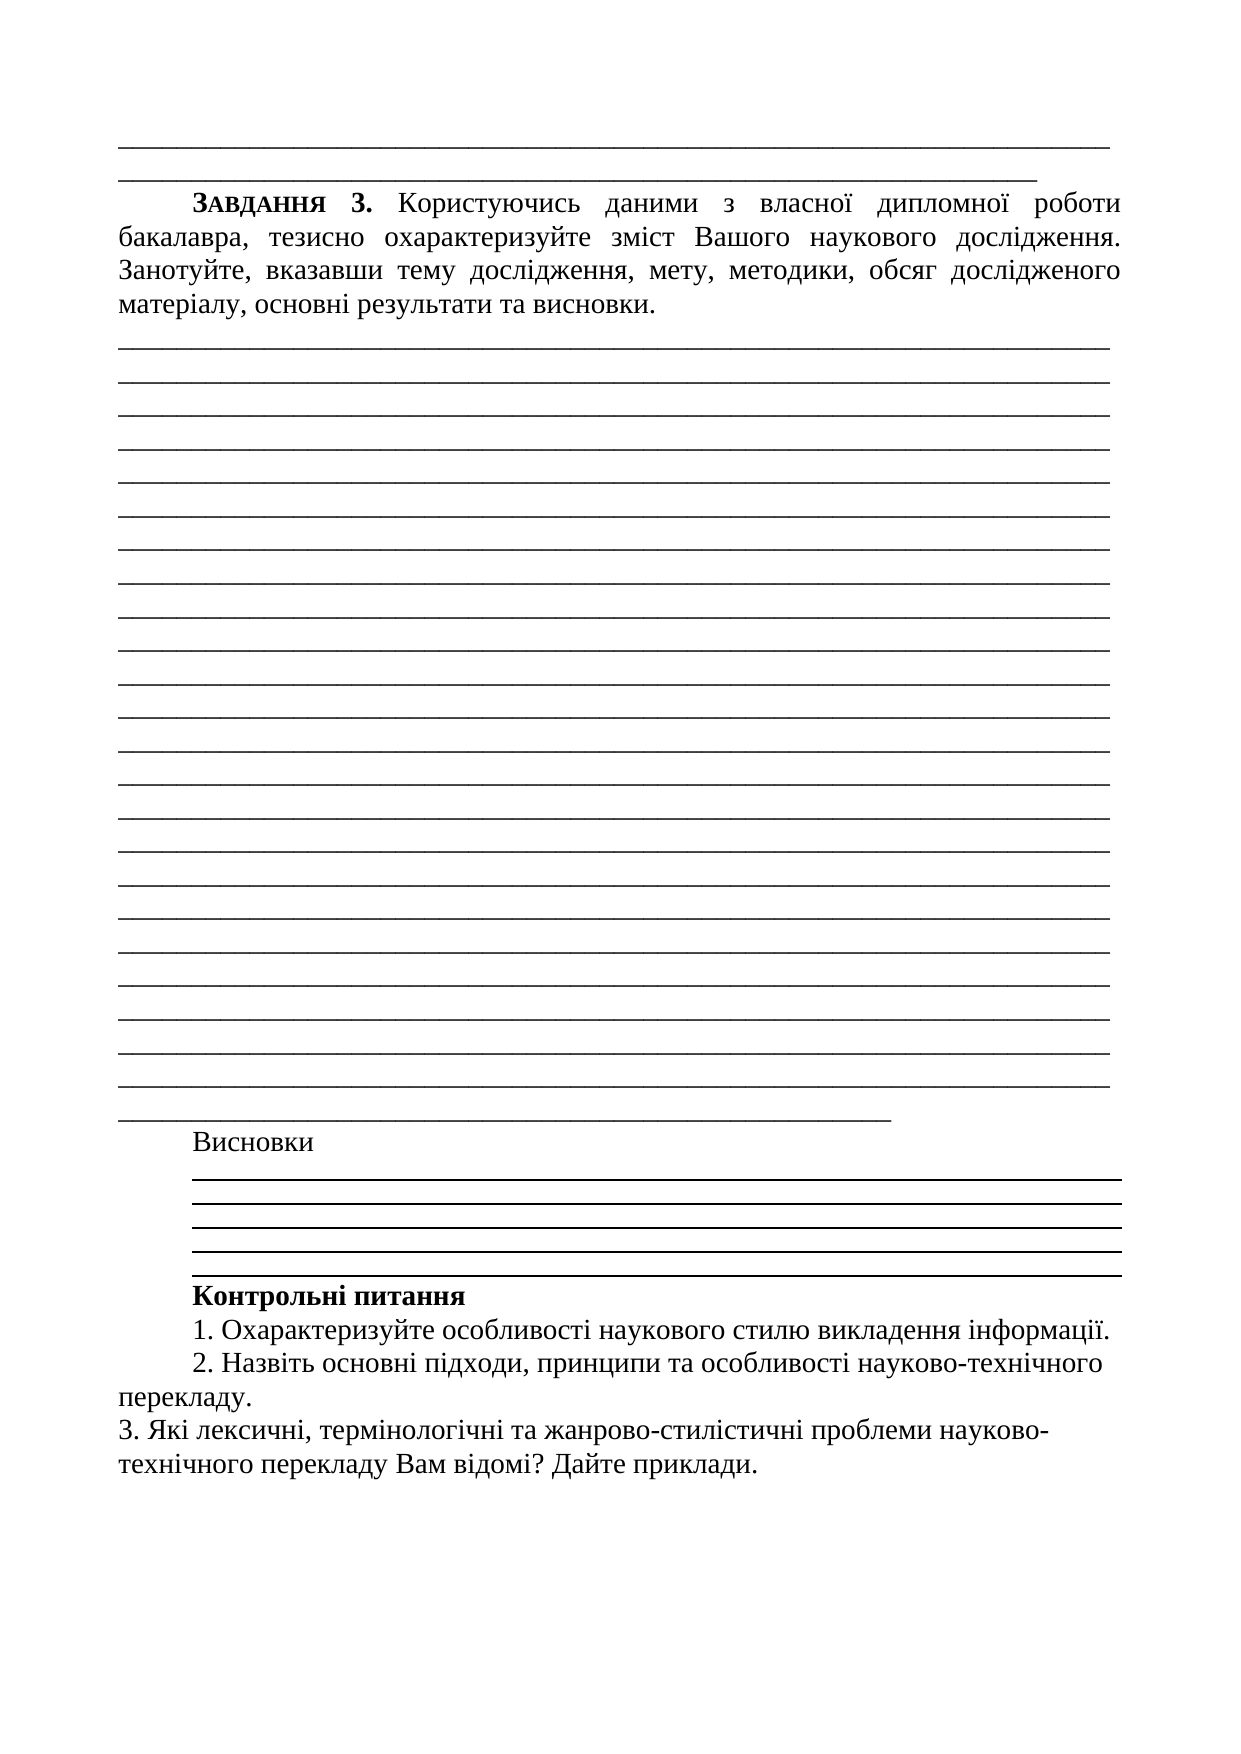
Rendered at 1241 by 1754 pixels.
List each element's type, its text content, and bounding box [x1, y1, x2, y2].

text 1. Охарактеризуйте особливості наукового стилю викладення інформації. [118, 1312, 1122, 1345]
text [118, 118, 1122, 185]
text _________________________________________________________________________________________________________________________________________________________________________________________________________________________________________________________________________________________________________________________________________________________________________________________________________________________________________________________________________________________________________________________________________________________________________________________________________________________________________________________________________________________________________________________________________________________________________________________________________________________________________________________________________________________________________________________________________________________________________________________________________________________________________________________________________________________________________________________________________________________________________________________________________________________________________________________________________________________________________________________________________________________________________________________________________________________________________________________________________________________________________________________________________________________________________________________________________________________________________________________________________________ [118, 319, 1122, 1124]
text Контрольні питання [118, 1278, 1122, 1312]
text Завдання 3. Користуючись даними з власної дипломної роботи бакалавра, тезисно охарактеризуйте зміст Вашого наукового дослідження. Занотуйте, вказавши тему дослідження, мету, методики, обсяг дослідженого матеріалу, основні результати та висновки. [118, 185, 1122, 319]
text 3. Які лексичні, термінологічні та жанрово-стилістичні проблеми науково-технічного перекладу Вам відомі? Дайте приклади. [118, 1412, 1122, 1479]
text 2. Назвіть основні підходи, принципи та особливості науково-технічного перекладу. [118, 1345, 1122, 1412]
text Висновки [118, 1124, 1122, 1158]
